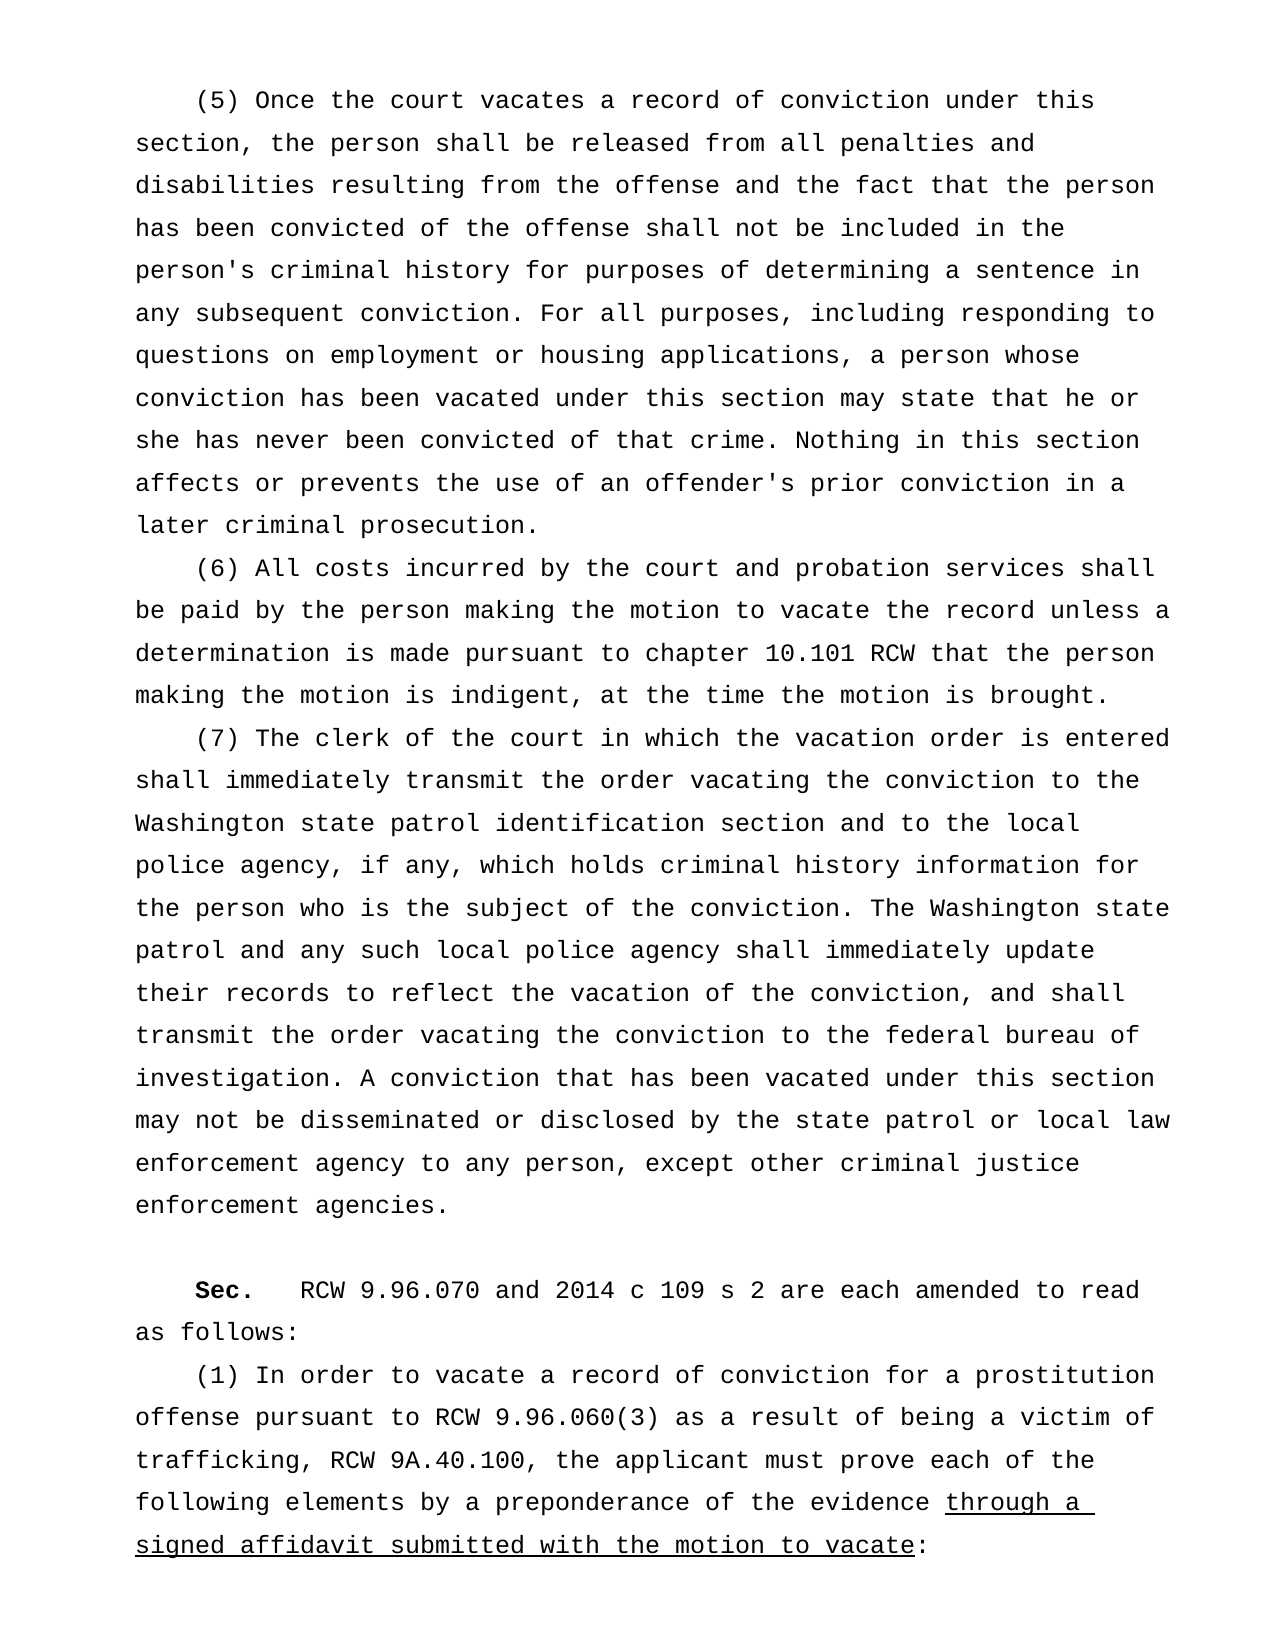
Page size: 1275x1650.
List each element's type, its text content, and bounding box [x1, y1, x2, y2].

text (1) In order to vacate a record of conviction for a prostitution offense pursuant to RCW 9.96.060(3) as a result of being a victim of trafficking, RCW 9A.40.100, the applicant must prove each of the following elements by a preponderance of the evidence through a signed affidavit submitted with the motion to vacate: [135, 1349, 1170, 1562]
text Sec. RCW 9.96.070 and 2014 c 109 s 2 are each amended to read as follows: [135, 1264, 1170, 1349]
text (7) The clerk of the court in which the vacation order is entered shall immediately transmit the order vacating the conviction to the Washington state patrol identification section and to the local police agency, if any, which holds criminal history information for the person who is the subject of the conviction. The Washington state patrol and any such local police agency shall immediately update their records to reflect the vacation of the conviction, and shall transmit the order vacating the conviction to the federal bureau of investigation. A conviction that has been vacated under this section may not be disseminated or disclosed by the state patrol or local law enforcement agency to any person, except other criminal justice enforcement agencies. [135, 712, 1170, 1222]
text (5) Once the court vacates a record of conviction under this section, the person shall be released from all penalties and disabilities resulting from the offense and the fact that the person has been convicted of the offense shall not be included in the person's criminal history for purposes of determining a sentence in any subsequent conviction. For all purposes, including responding to questions on employment or housing applications, a person whose conviction has been vacated under this section may state that he or she has never been convicted of that crime. Nothing in this section affects or prevents the use of an offender's prior conviction in a later criminal prosecution. [135, 75, 1170, 542]
text (6) All costs incurred by the court and probation services shall be paid by the person making the motion to vacate the record unless a determination is made pursuant to chapter 10.101 RCW that the person making the motion is indigent, at the time the motion is brought. [135, 542, 1170, 712]
